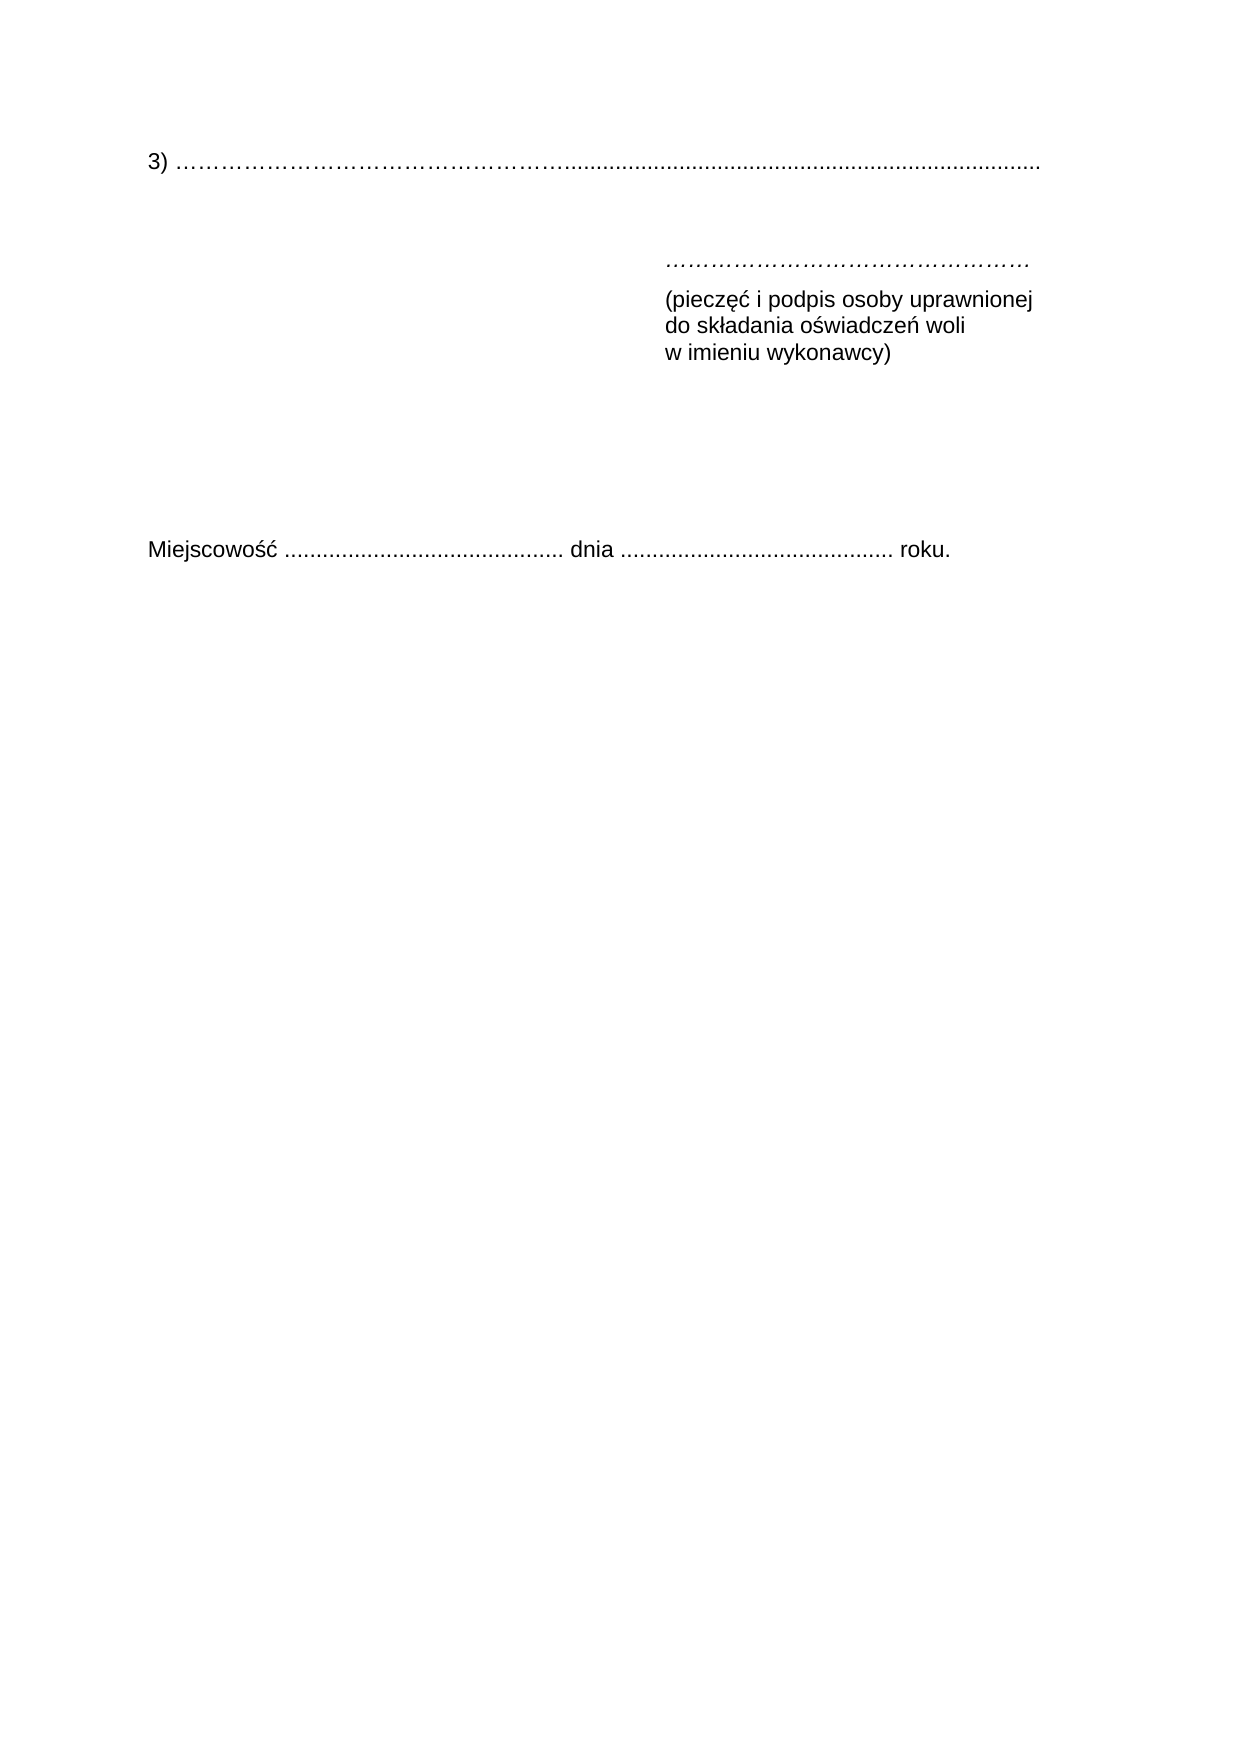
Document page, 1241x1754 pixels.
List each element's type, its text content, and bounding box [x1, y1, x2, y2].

text Miejscowość ............................................ dnia ........................................... roku. [148, 536, 1092, 563]
text 3) ……………………………………………........................................................................... [148, 148, 1092, 174]
text (pieczęć i podpis osoby uprawnionej do składania oświadczeń woli w imieniu wykonawcy) [148, 286, 1092, 365]
text ………………………………………… [148, 246, 1092, 273]
